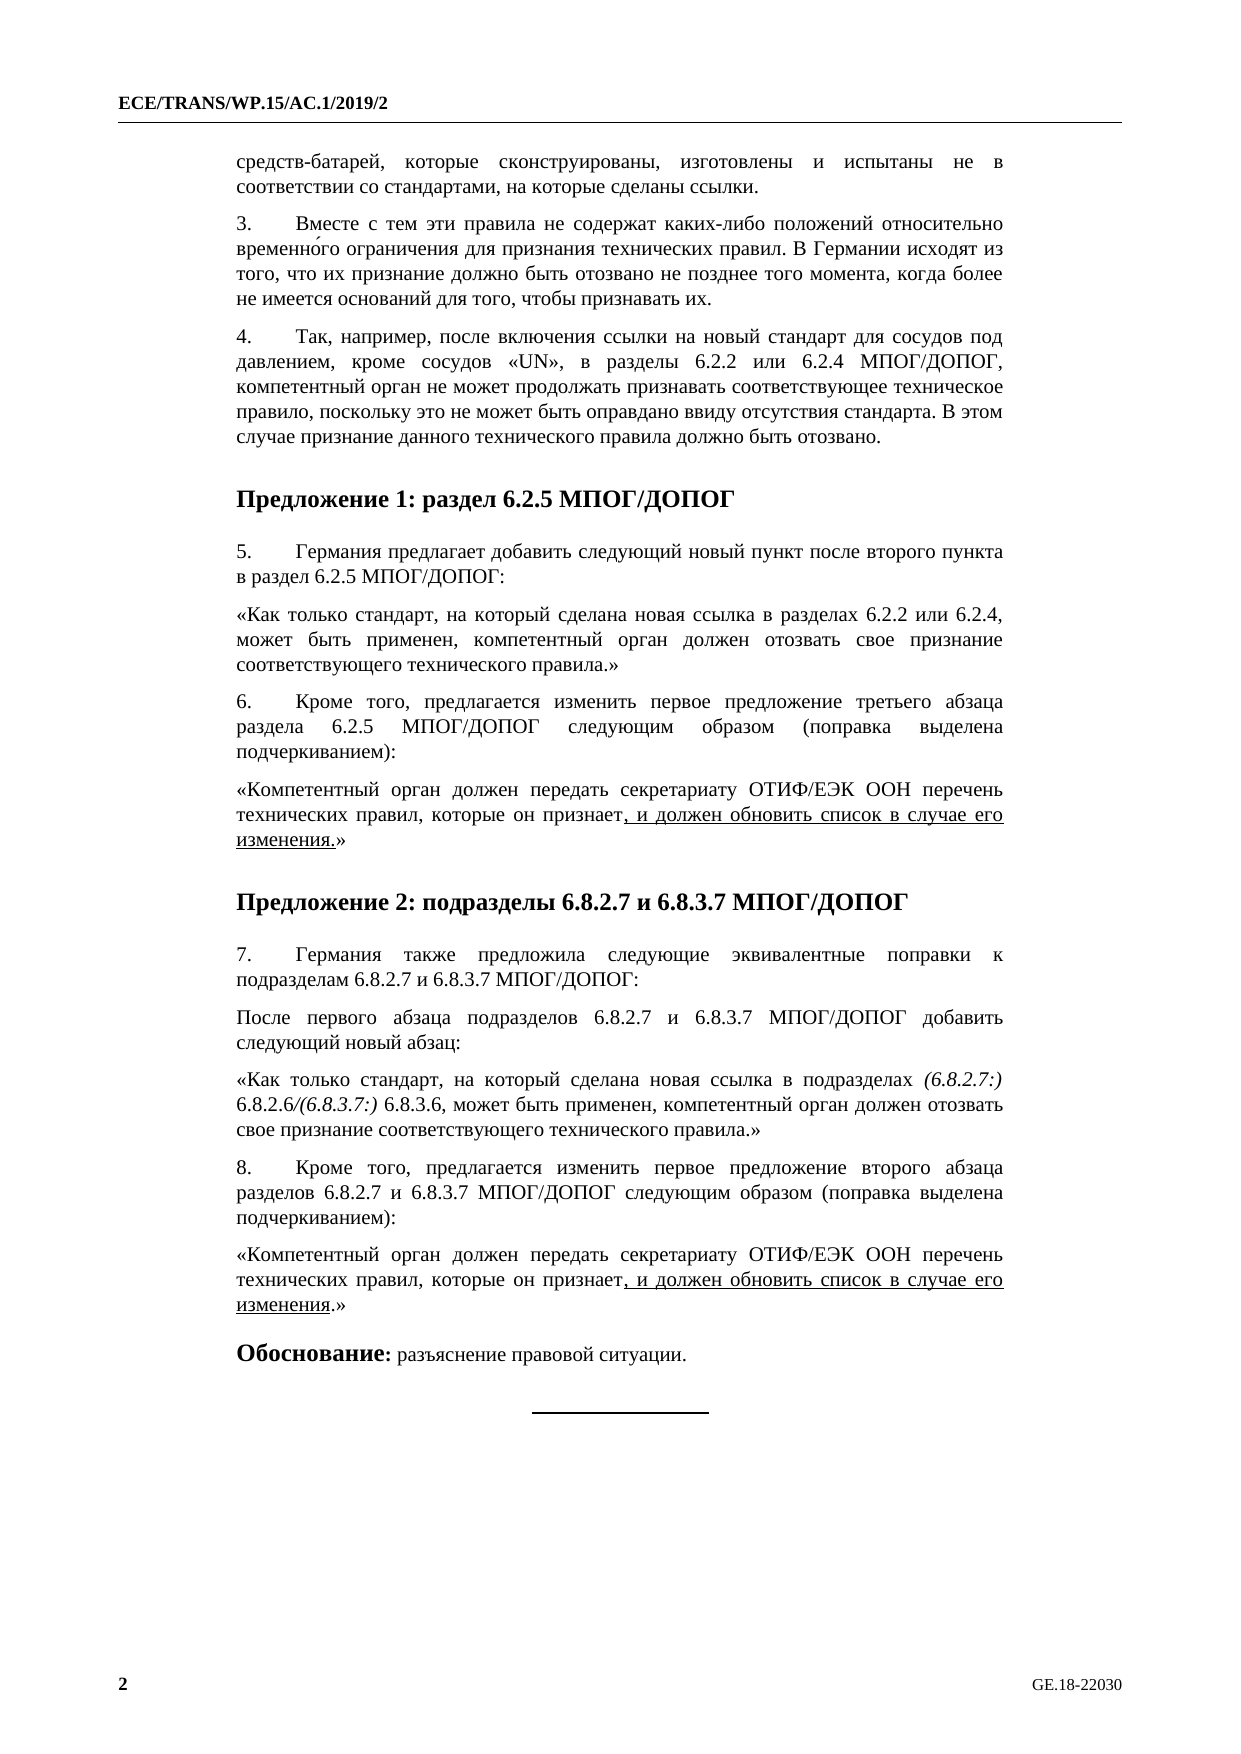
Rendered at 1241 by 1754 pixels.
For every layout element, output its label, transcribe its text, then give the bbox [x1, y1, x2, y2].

text 5. Германия предлагает добавить следующий новый пункт после второго пункта в раздел 6.2.5 МПОГ/ДОПОГ: [236, 538, 1004, 588]
text «Компетентный орган должен передать секретариату ОТИФ/ЕЭК ООН перечень технических правил, которые он признает, и должен обновить список в случае его изменения.» [236, 776, 1004, 851]
text 4. Так, например, после включения ссылки на новый стандарт для сосудов под давлением, кроме сосудов «UN», в разделы 6.2.2 или 6.2.4 МПОГ/ДОПОГ, компетентный орган не может продолжать признавать соответствующее техническое правило, поскольку это не может быть оправдано ввиду отсутствия стандарта. В этом случае признание данного технического правила должно быть отозвано. [236, 323, 1004, 448]
text «Как только стандарт, на который сделана новая ссылка в подразделах (6.8.2.7:) 6.8.2.6/(6.8.3.7:) 6.8.3.6, может быть применен, компетентный орган должен отозвать свое признание соответствующего технического правила.» [236, 1066, 1004, 1141]
text 6. Кроме того, предлагается изменить первое предложение третьего абзаца раздела 6.2.5 МПОГ/ДОПОГ следующим образом (поправка выделена подчеркиванием): [236, 688, 1004, 763]
text После первого абзаца подразделов 6.8.2.7 и 6.8.3.7 МПОГ/ДОПОГ добавить следующий новый абзац: [236, 1004, 1004, 1054]
text Предложение 1: раздел 6.2.5 МПОГ/ДОПОГ [118, 485, 1004, 513]
text Обоснование: разъяснение правовой ситуации. [118, 1341, 1004, 1366]
text 7. Германия также предложила следующие эквивалентные поправки к подразделам 6.8.2.7 и 6.8.3.7 МПОГ/ДОПОГ: [236, 941, 1004, 991]
text Предложение 2: подразделы 6.8.2.7 и 6.8.3.7 МПОГ/ДОПОГ [118, 888, 1004, 916]
text 3. Вместе с тем эти правила не содержат каких-либо положений относительно временно́го ограничения для признания технических правил. В Германии исходят из того, что их признание должно быть отозвано не позднее того момента, когда более не имеется оснований для того, чтобы признавать их. [236, 210, 1004, 310]
text «Как только стандарт, на который сделана новая ссылка в разделах 6.2.2 или 6.2.4, может быть применен, компетентный орган должен отозвать свое признание соответствующего технического правила.» [236, 601, 1004, 676]
text 8. Кроме того, предлагается изменить первое предложение второго абзаца разделов 6.8.2.7 и 6.8.3.7 МПОГ/ДОПОГ следующим образом (поправка выделена подчеркиванием): [236, 1154, 1004, 1229]
text «Компетентный орган должен передать секретариату ОТИФ/ЕЭК ООН перечень технических правил, которые он признает, и должен обновить список в случае его изменения.» [236, 1241, 1004, 1316]
